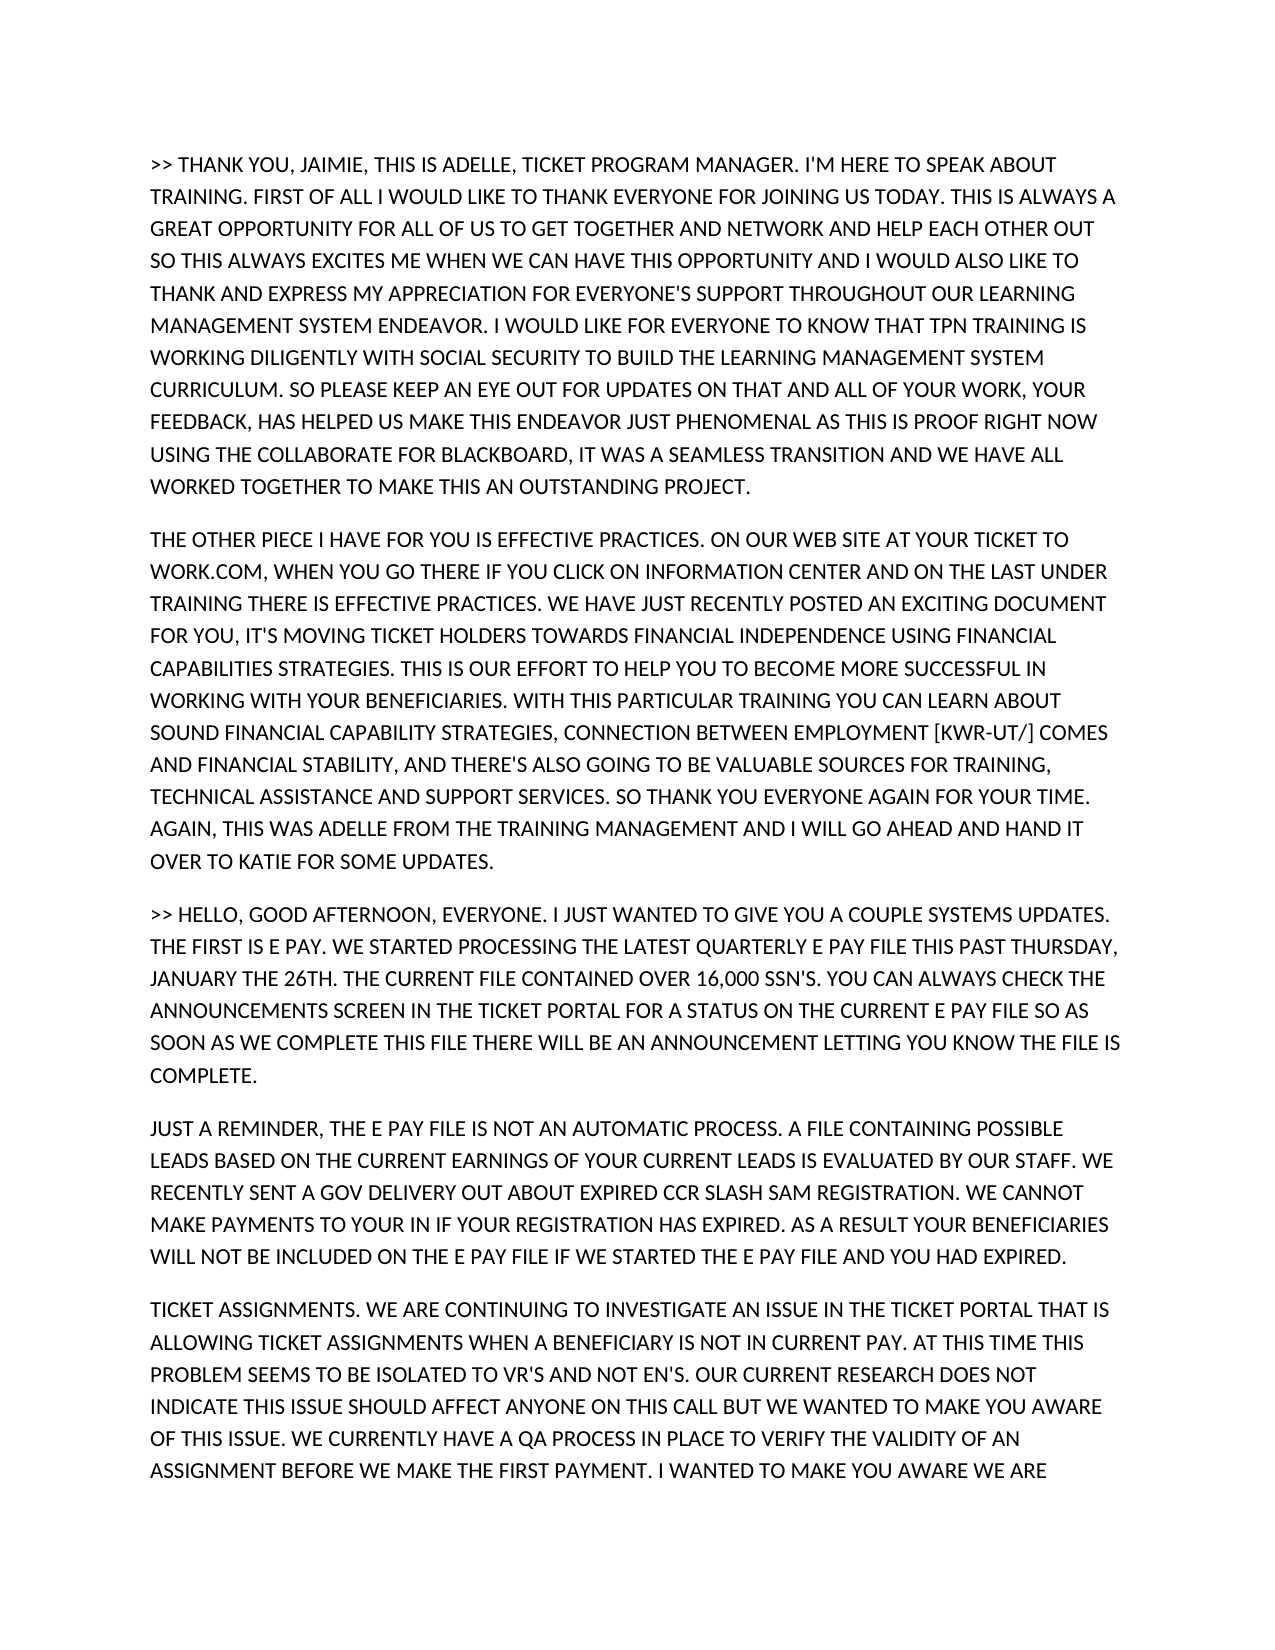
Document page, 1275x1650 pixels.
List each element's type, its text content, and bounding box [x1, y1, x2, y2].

text JUST A REMINDER, THE E PAY FILE IS NOT AN AUTOMATIC PROCESS. A FILE CONTAINING POSSIBLE LEADS BASED ON THE CURRENT EARNINGS OF YOUR CURRENT LEADS IS EVALUATED BY OUR STAFF. WE RECENTLY SENT A GOV DELIVERY OUT ABOUT EXPIRED CCR SLASH SAM REGISTRATION. WE CANNOT MAKE PAYMENTS TO YOUR IN IF YOUR REGISTRATION HAS EXPIRED. AS A RESULT YOUR BENEFICIARIES WILL NOT BE INCLUDED ON THE E PAY FILE IF WE STARTED THE E PAY FILE AND YOU HAD EXPIRED. [150, 1114, 1125, 1271]
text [150, 1296, 1125, 1484]
text >> THANK YOU, JAIMIE, THIS IS ADELLE, TICKET PROGRAM MANAGER. I'M HERE TO SPEAK ABOUT TRAINING. FIRST OF ALL I WOULD LIKE TO THANK EVERYONE FOR JOINING US TODAY. THIS IS ALWAYS A GREAT OPPORTUNITY FOR ALL OF US TO GET TOGETHER AND NETWORK AND HELP EACH OTHER OUT SO THIS ALWAYS EXCITES ME WHEN WE CAN HAVE THIS OPPORTUNITY AND I WOULD ALSO LIKE TO THANK AND EXPRESS MY APPRECIATION FOR EVERYONE'S SUPPORT THROUGHOUT OUR LEARNING MANAGEMENT SYSTEM ENDEAVOR. I WOULD LIKE FOR EVERYONE TO KNOW THAT TPN TRAINING IS WORKING DILIGENTLY WITH SOCIAL SECURITY TO BUILD THE LEARNING MANAGEMENT SYSTEM CURRICULUM. SO PLEASE KEEP AN EYE OUT FOR UPDATES ON THAT AND ALL OF YOUR WORK, YOUR FEEDBACK, HAS HELPED US MAKE THIS ENDEAVOR JUST PHENOMENAL AS THIS IS PROOF RIGHT NOW USING THE COLLABORATE FOR BLACKBOARD, IT WAS A SEAMLESS TRANSITION AND WE HAVE ALL WORKED TOGETHER TO MAKE THIS AN OUTSTANDING PROJECT. [150, 150, 1125, 500]
text >> HELLO, GOOD AFTERNOON, EVERYONE. I JUST WANTED TO GIVE YOU A COUPLE SYSTEMS UPDATES. THE FIRST IS E PAY. WE STARTED PROCESSING THE LATEST QUARTERLY E PAY FILE THIS PAST THURSDAY, JANUARY THE 26TH. THE CURRENT FILE CONTAINED OVER 16,000 SSN'S. YOU CAN ALWAYS CHECK THE ANNOUNCEMENTS SCREEN IN THE TICKET PORTAL FOR A STATUS ON THE CURRENT E PAY FILE SO AS SOON AS WE COMPLETE THIS FILE THERE WILL BE AN ANNOUNCEMENT LETTING YOU KNOW THE FILE IS COMPLETE. [150, 900, 1125, 1089]
text THE OTHER PIECE I HAVE FOR YOU IS EFFECTIVE PRACTICES. ON OUR WEB SITE AT YOUR TICKET TO WORK.COM, WHEN YOU GO THERE IF YOU CLICK ON INFORMATION CENTER AND ON THE LAST UNDER TRAINING THERE IS EFFECTIVE PRACTICES. WE HAVE JUST RECENTLY POSTED AN EXCITING DOCUMENT FOR YOU, IT'S MOVING TICKET HOLDERS TOWARDS FINANCIAL INDEPENDENCE USING FINANCIAL CAPABILITIES STRATEGIES. THIS IS OUR EFFORT TO HELP YOU TO BECOME MORE SUCCESSFUL IN WORKING WITH YOUR BENEFICIARIES. WITH THIS PARTICULAR TRAINING YOU CAN LEARN ABOUT SOUND FINANCIAL CAPABILITY STRATEGIES, CONNECTION BETWEEN EMPLOYMENT [KWR-UT/] COMES AND FINANCIAL STABILITY, AND THERE'S ALSO GOING TO BE VALUABLE SOURCES FOR TRAINING, TECHNICAL ASSISTANCE AND SUPPORT SERVICES. SO THANK YOU EVERYONE AGAIN FOR YOUR TIME. AGAIN, THIS WAS ADELLE FROM THE TRAINING MANAGEMENT AND I WILL GO AHEAD AND HAND IT OVER TO KATIE FOR SOME UPDATES. [150, 525, 1125, 875]
